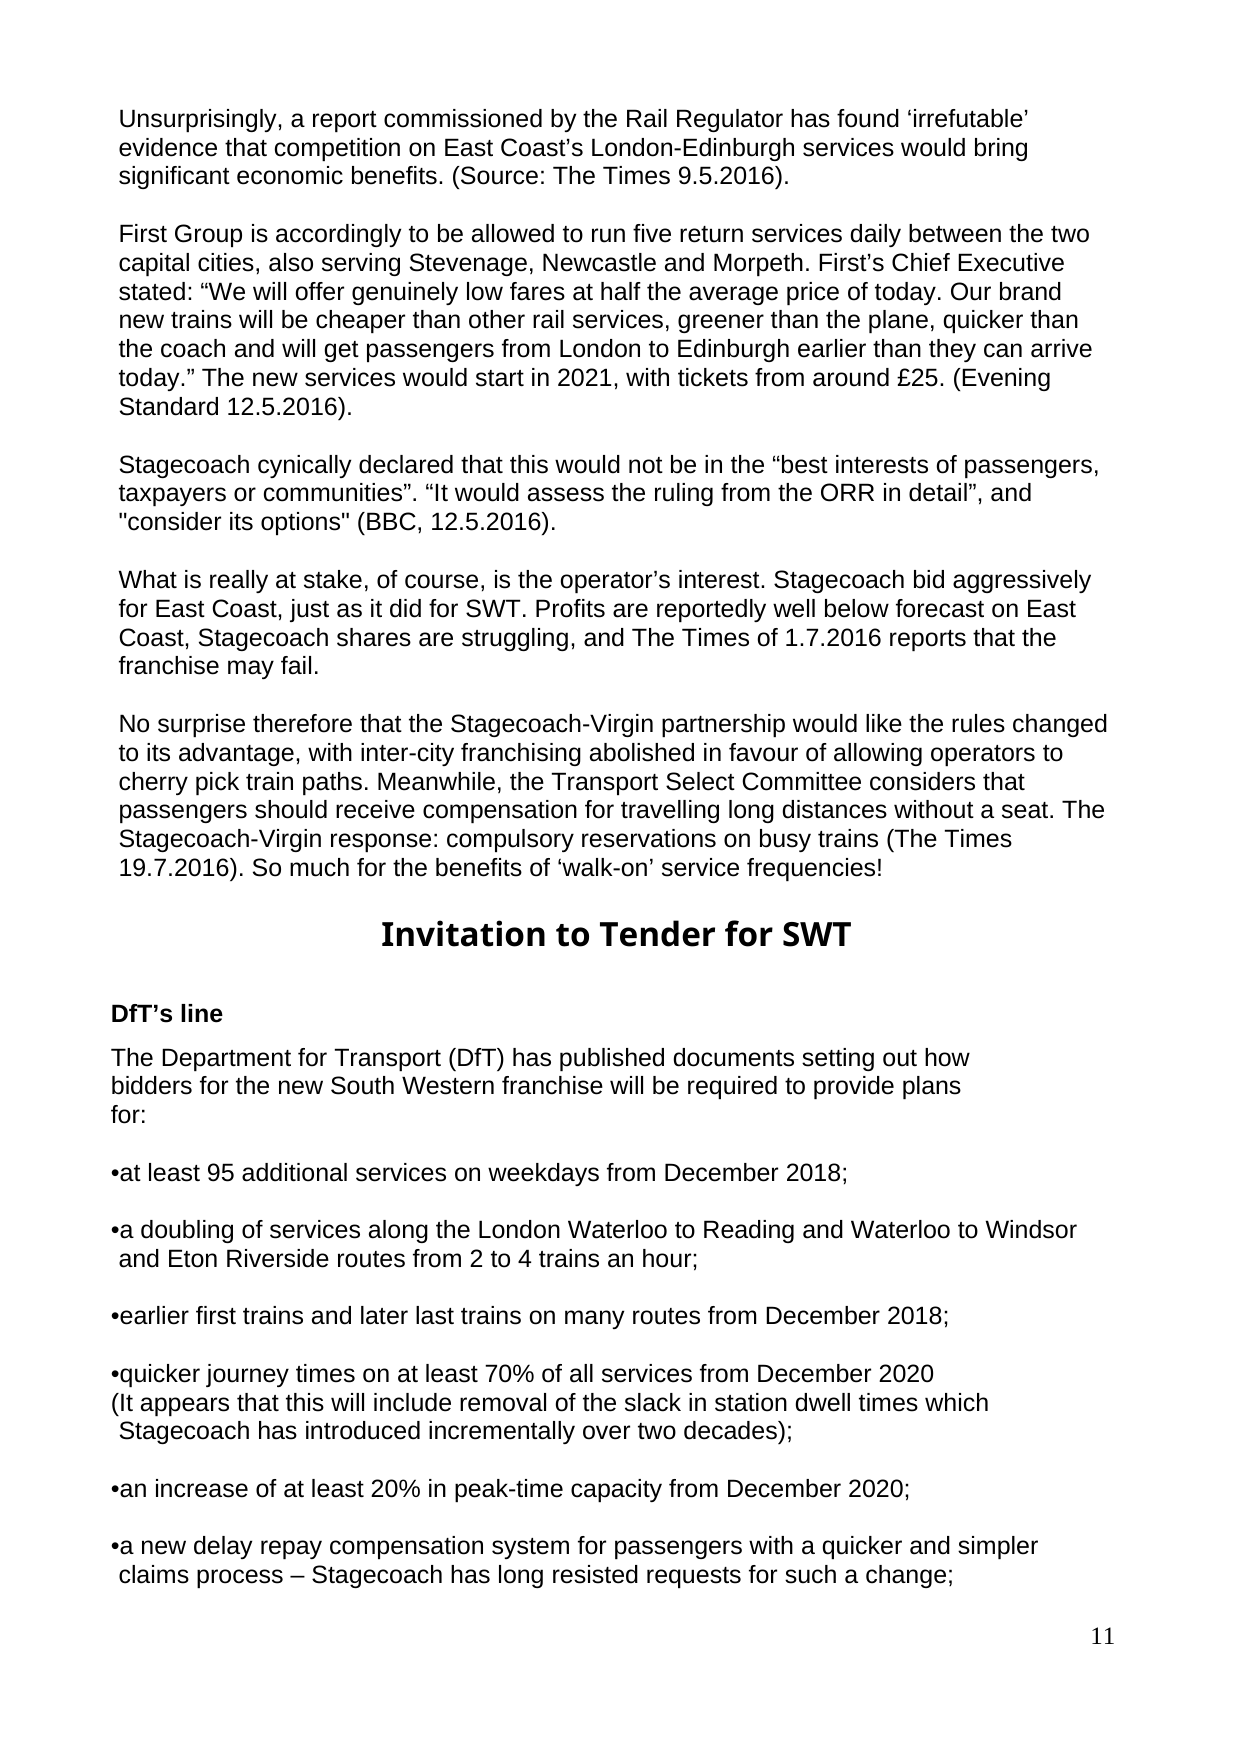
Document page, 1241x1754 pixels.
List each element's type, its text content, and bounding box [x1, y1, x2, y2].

text Stagecoach cynically declared that this would not be in the “best interests of passengers, taxpayers or communities”. “It would assess the ruling from the ORR in detail”, and "consider its options" (BBC, 12.5.2016). [118, 449, 1115, 536]
text for: [111, 1100, 1115, 1129]
text Unsurprisingly, a report commissioned by the Rail Regulator has found ‘irrefutable’ evidence that competition on East Coast’s London-Edinburgh services would bring significant economic benefits. (Source: The Times 9.5.2016). [118, 104, 1115, 190]
text The Department for Transport (DfT) has published documents setting out how [111, 1042, 1115, 1071]
text No surprise therefore that the Stagecoach-Virgin partnership would like the rules changed to its advantage, with inter-city franchising abolished in favour of allowing operators to cherry pick train paths. Meanwhile, the Transport Select Committee considers that passengers should receive compensation for travelling long distances without a seat. The Stagecoach-Virgin response: compulsory reservations on busy trains (The Times 19.7.2016). So much for the benefits of ‘walk-on’ service frequencies! [118, 709, 1115, 882]
text Invitation to Tender for SWT [118, 911, 1115, 956]
text bidders for the new South Western franchise will be required to provide plans [111, 1071, 1115, 1100]
text (It appears that this will include removal of the slack in station dwell times which Stagecoach has introduced incrementally over two decades); [111, 1387, 1115, 1445]
text •at least 95 additional services on weekdays from December 2018; [111, 1157, 1115, 1186]
text •quicker journey times on at least 70% of all services from December 2020 [111, 1359, 1115, 1387]
text First Group is accordingly to be allowed to run five return services daily between the two capital cities, also serving Stevenage, Newcastle and Morpeth. First’s Chief Executive stated: “We will offer genuinely low fares at half the average price of today. Our brand new trains will be cheaper than other rail services, greener than the plane, quicker than the coach and will get passengers from London to Edinburgh earlier than they can arrive today.” The new services would start in 2021, with tickets from around £25. (Evening Standard 12.5.2016). [118, 219, 1115, 420]
text •a new delay repay compensation system for passengers with a quicker and simpler claims process – Stagecoach has long resisted requests for such a change; [111, 1531, 1115, 1589]
text •a doubling of services along the London Waterloo to Reading and Waterloo to Windsor and Eton Riverside routes from 2 to 4 trains an hour; [111, 1215, 1115, 1272]
text DfT’s line [111, 999, 1115, 1028]
text •earlier first trains and later last trains on many routes from December 2018; [111, 1301, 1115, 1330]
text What is really at stake, of course, is the operator’s interest. Stagecoach bid aggressively for East Coast, just as it did for SWT. Profits are reportedly well below forecast on East Coast, Stagecoach shares are struggling, and The Times of 1.7.2016 reports that the franchise may fail. [118, 565, 1115, 680]
text •an increase of at least 20% in peak-time capacity from December 2020; [111, 1474, 1115, 1502]
